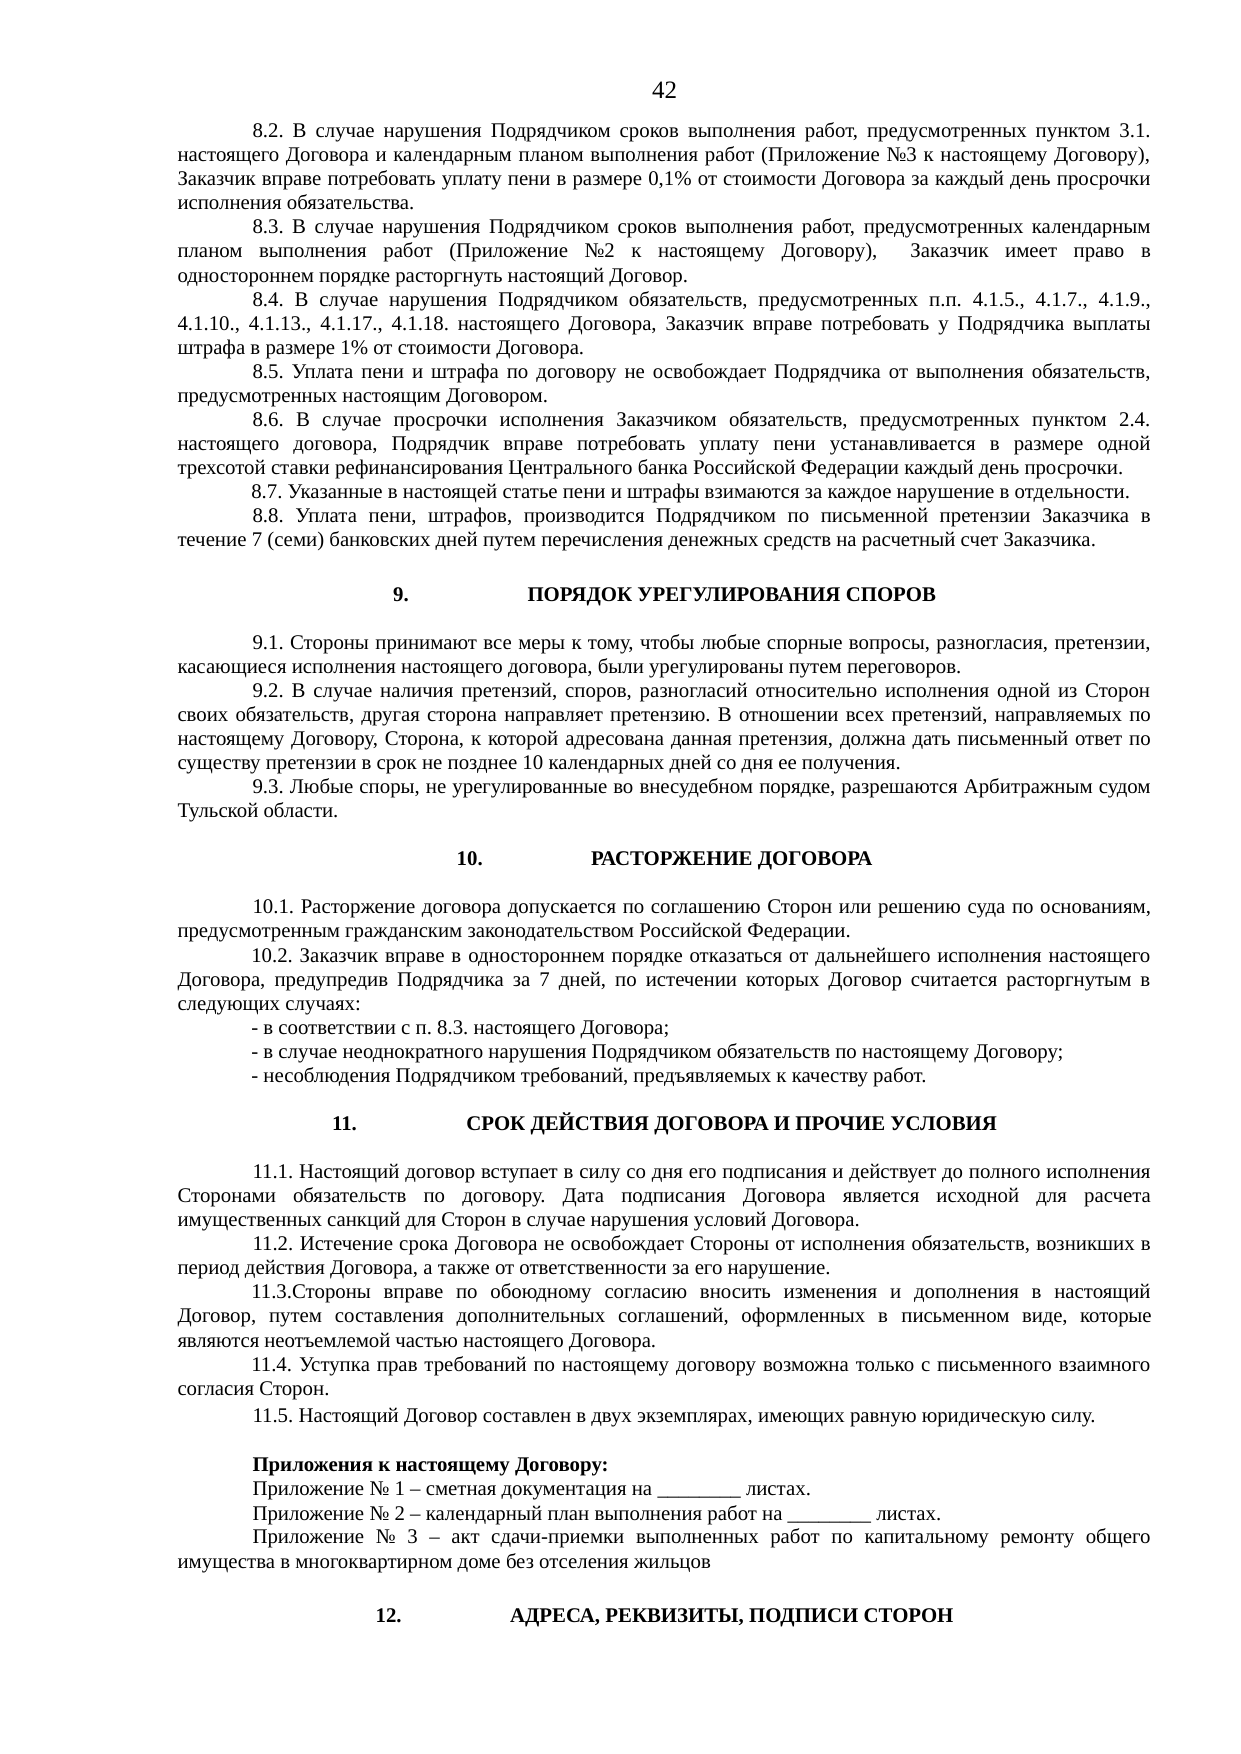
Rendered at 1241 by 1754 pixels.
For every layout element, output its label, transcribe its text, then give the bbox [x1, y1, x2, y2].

text Приложение № 2 – календарный план выполнения работ на ________ листах. [177, 1500, 1152, 1524]
text 11.4. Уступка прав требований по настоящему договору возможна только с письменного взаимного согласия Сторон. [177, 1352, 1152, 1400]
text Приложение № 1 – сметная документация на ________ листах. [177, 1476, 1152, 1500]
text 8.7. Указанные в настоящей статье пени и штрафы взимаются за каждое нарушение в отдельности. [177, 479, 1152, 503]
text 8.3. В случае нарушения Подрядчиком сроков выполнения работ, предусмотренных календарным планом выполнения работ (Приложение №2 к настоящему Договору), Заказчик имеет право в одностороннем порядке расторгнуть настоящий Договор. [177, 214, 1152, 287]
text - в случае неоднократного нарушения Подрядчиком обязательств по настоящему Договору; [177, 1039, 1152, 1063]
text - в соответствии с п. 8.3. настоящего Договора; [177, 1015, 1152, 1039]
text 8.4. В случае нарушения Подрядчиком обязательств, предусмотренных п.п. 4.1.5., 4.1.7., 4.1.9., 4.1.10., 4.1.13., 4.1.17., 4.1.18. настоящего Договора, Заказчик вправе потребовать у Подрядчика выплаты штрафа в размере 1% от стоимости Договора. [177, 287, 1152, 359]
text 8.2. В случае нарушения Подрядчиком сроков выполнения работ, предусмотренных пунктом 3.1. настоящего Договора и календарным планом выполнения работ (Приложение №3 к настоящему Договору), Заказчик вправе потребовать уплату пени в размере 0,1% от стоимости Договора за каждый день просрочки исполнения обязательства. [177, 118, 1152, 214]
text Приложения к настоящему Договору: [177, 1452, 1152, 1476]
text 11.3.Стороны вправе по обоюдному согласию вносить изменения и дополнения в настоящий Договор, путем составления дополнительных соглашений, оформленных в письменном виде, которые являются неотъемлемой частью настоящего Договора. [177, 1279, 1152, 1352]
text 11.5. Настоящий Договор составлен в двух экземплярах, имеющих равную юридическую силу. [177, 1400, 1147, 1428]
text - несоблюдения Подрядчиком требований, предъявляемых к качеству работ. [177, 1063, 1152, 1087]
text 11.1. Настоящий договор вступает в силу со дня его подписания и действует до полного исполнения Сторонами обязательств по договору. Дата подписания Договора является исходной для расчета имущественных санкций для Сторон в случае нарушения условий Договора. [177, 1159, 1152, 1231]
text 8.8. Уплата пени, штрафов, производится Подрядчиком по письменной претензии Заказчика в течение 7 (семи) банковских дней путем перечисления денежных средств на расчетный счет Заказчика. [177, 503, 1152, 551]
list РАСТОРЖЕНИЕ ДОГОВОРА [177, 846, 1152, 870]
text 8.5. Уплата пени и штрафа по договору не освобождает Подрядчика от выполнения обязательств, предусмотренных настоящим Договором. [177, 359, 1152, 407]
text 9.2. В случае наличия претензий, споров, разногласий относительно исполнения одной из Сторон своих обязательств, другая сторона направляет претензию. В отношении всех претензий, направляемых по настоящему Договору, Сторона, к которой адресована данная претензия, должна дать письменный ответ по существу претензии в срок не позднее 10 календарных дней со дня ее получения. [177, 678, 1152, 774]
list СРОК ДЕЙСТВИЯ ДОГОВОРА И ПРОЧИЕ УСЛОВИЯ [177, 1111, 1152, 1135]
list АДРЕСА, РЕКВИЗИТЫ, ПОДПИСИ СТОРОН [177, 1603, 1152, 1627]
text 10.2. Заказчик вправе в одностороннем порядке отказаться от дальнейшего исполнения настоящего Договора, предупредив Подрядчика за 7 дней, по истечении которых Договор считается расторгнутым в следующих случаях: [177, 942, 1152, 1015]
text 9.1. Стороны принимают все меры к тому, чтобы любые спорные вопросы, разногласия, претензии, касающиеся исполнения настоящего договора, были урегулированы путем переговоров. [177, 630, 1152, 678]
text 11.2. Истечение срока Договора не освобождает Стороны от исполнения обязательств, возникших в период действия Договора, а также от ответственности за его нарушение. [177, 1231, 1152, 1279]
list ПОРЯДОК УРЕГУЛИРОВАНИЯ СПОРОВ [177, 582, 1152, 606]
text Приложение № 3 – акт сдачи-приемки выполненных работ по капитальному ремонту общего имущества в многоквартирном доме без отселения жильцов [177, 1524, 1152, 1573]
text 9.3. Любые споры, не урегулированные во внесудебном порядке, разрешаются Арбитражным судом Тульской области. [177, 774, 1152, 822]
text 10.1. Расторжение договора допускается по соглашению Сторон или решению суда по основаниям, предусмотренным гражданским законодательством Российской Федерации. [177, 894, 1152, 942]
text 8.6. В случае просрочки исполнения Заказчиком обязательств, предусмотренных пунктом 2.4. настоящего договора, Подрядчик вправе потребовать уплату пени устанавливается в размере одной трехсотой ставки рефинансирования Центрального банка Российской Федерации каждый день просрочки. [177, 407, 1152, 479]
